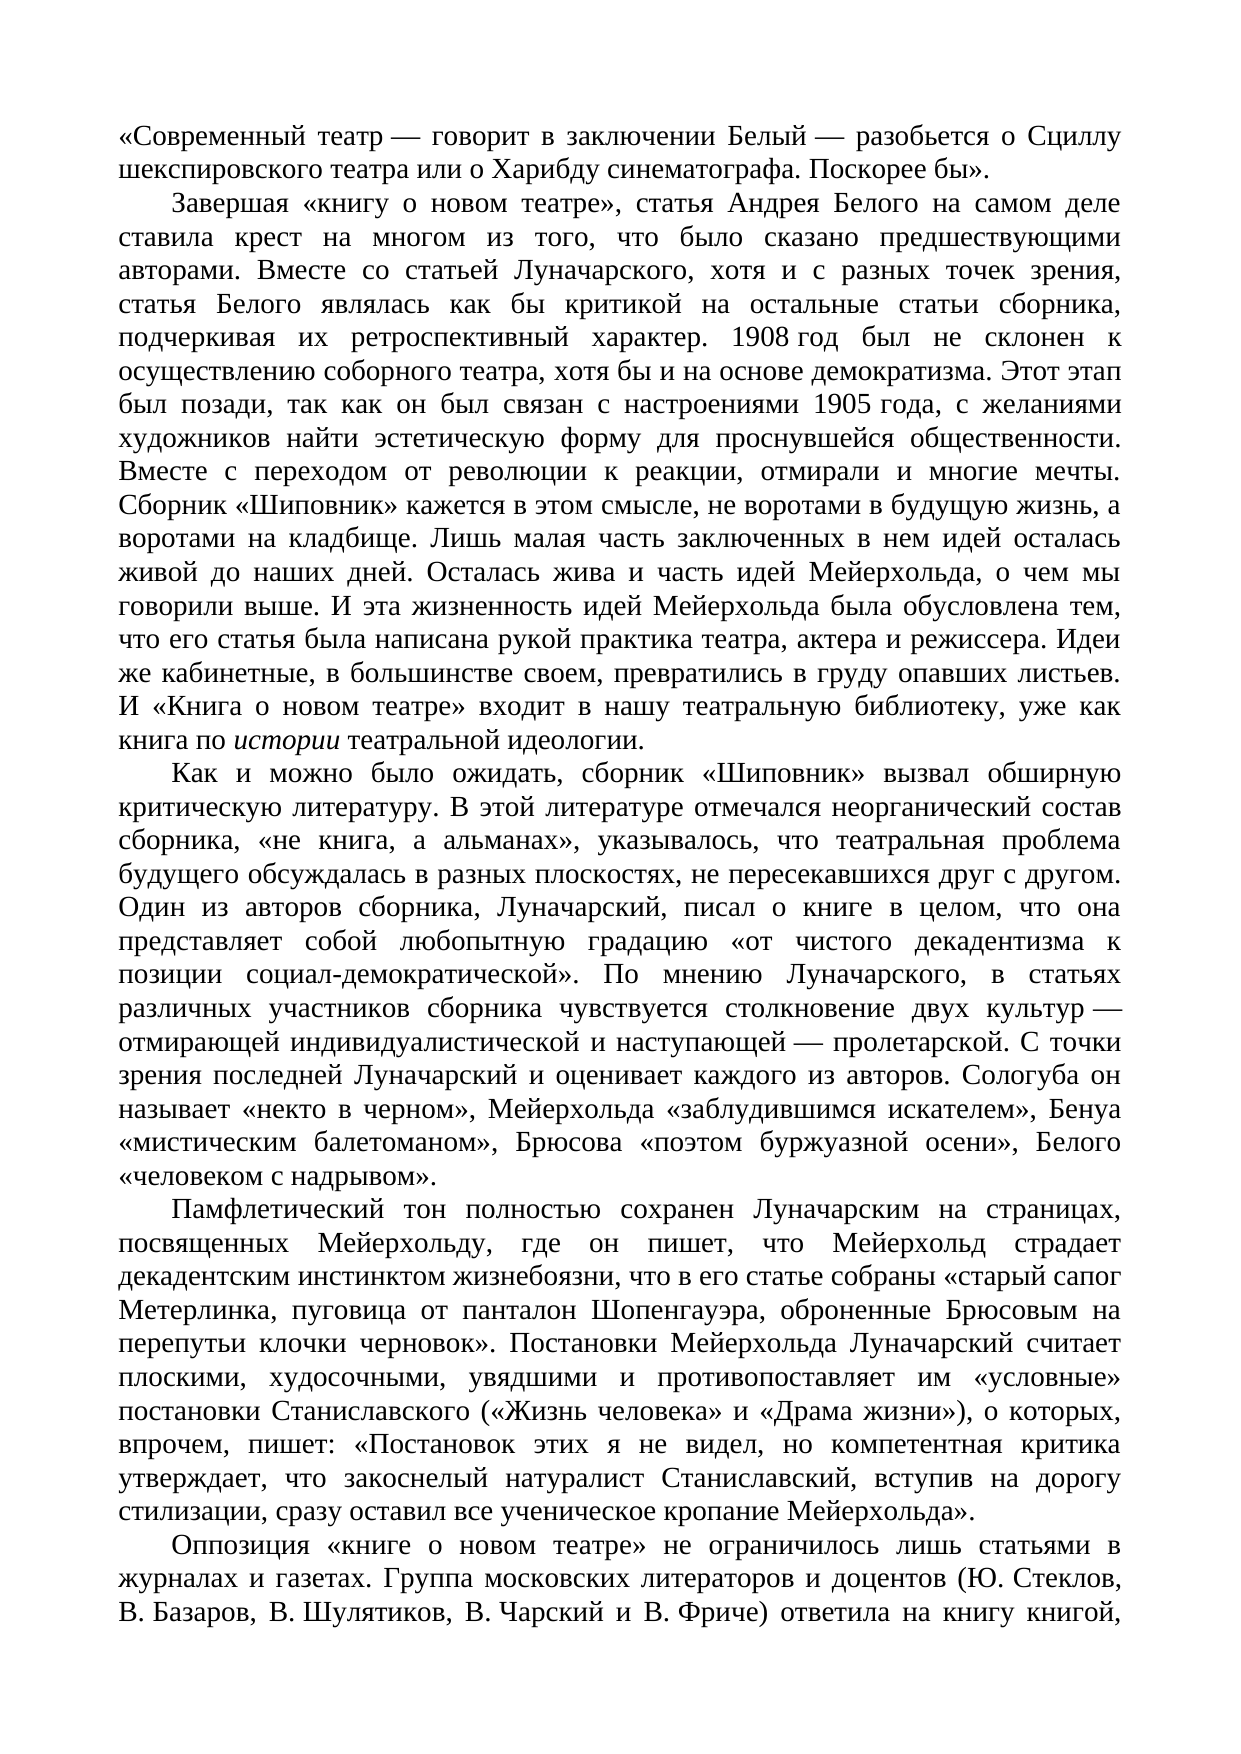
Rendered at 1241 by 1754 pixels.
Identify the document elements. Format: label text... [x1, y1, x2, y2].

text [118, 118, 1122, 185]
text Как и можно было ожидать, сборник «Шиповник» вызвал обширную критическую литературу. В этой литературе отмечался неорганический состав сборника, «не книга, а альманах», указывалось, что театральная проблема будущего обсуждалась в разных плоскостях, не пересекавшихся друг с другом. Один из авторов сборника, Луначарский, писал о книге в целом, что она представляет собой любопытную градацию «от чистого декадентизма к позиции социал-демократической». По мнению Луначарского, в статьях различных участников сборника чувствуется столкновение двух культур — отмирающей индивидуалистической {385} и наступающей — пролетарской. С точки зрения последней Луначарский и оценивает каждого из авторов. Сологуба он называет «некто в черном», Мейерхольда «заблудившимся искателем», Бенуа «мистическим балетоманом», Брюсова «поэтом буржуазной осени», Белого «человеком с надрывом». [118, 755, 1122, 1191]
text Памфлетический тон полностью сохранен Луначарским на страницах, посвященных Мейерхольду, где он пишет, что Мейерхольд страдает декадентским инстинктом жизнебоязни, что в его статье собраны «старый сапог Метерлинка, пуговица от панталон Шопенгауэра, оброненные Брюсовым на перепутьи клочки черновок». Постановки Мейерхольда Луначарский считает плоскими, худосочными, увядшими и противопоставляет им «условные» постановки Станиславского («Жизнь человека» и «Драма жизни»), о которых, впрочем, пишет: «Постановок этих я не видел, но компетентная критика утверждает, что закоснелый натуралист Станиславский, вступив на дорогу стилизации, сразу оставил все ученическое кропание Мейерхольда». [118, 1191, 1122, 1527]
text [118, 1527, 1122, 1627]
text Завершая «книгу о новом театре», статья Андрея Белого на самом деле ставила крест на многом из того, что было сказано предшествующими авторами. Вместе со статьей Луначарского, хотя и с разных точек зрения, статья Белого являлась как бы критикой на остальные статьи сборника, подчеркивая их ретроспективный характер. 1908 год был не склонен к осуществлению соборного театра, {384} хотя бы и на основе демократизма. Этот этап был позади, так как он был связан с настроениями 1905 года, с желаниями художников найти эстетическую форму для проснувшейся общественности. Вместе с переходом от революции к реакции, отмирали и многие мечты. Сборник «Шиповник» кажется в этом смысле, не воротами в будущую жизнь, а воротами на кладбище. Лишь малая часть заключенных в нем идей осталась живой до наших дней. Осталась жива и часть идей Мейерхольда, о чем мы говорили выше. И эта жизненность идей Мейерхольда была обусловлена тем, что его статья была написана рукой практика театра, актера и режиссера. Идеи же кабинетные, в большинстве своем, превратились в груду опавших листьев. И «Книга о новом театре» входит в нашу театральную библиотеку, уже как книга по истории театральной идеологии. [118, 185, 1122, 755]
